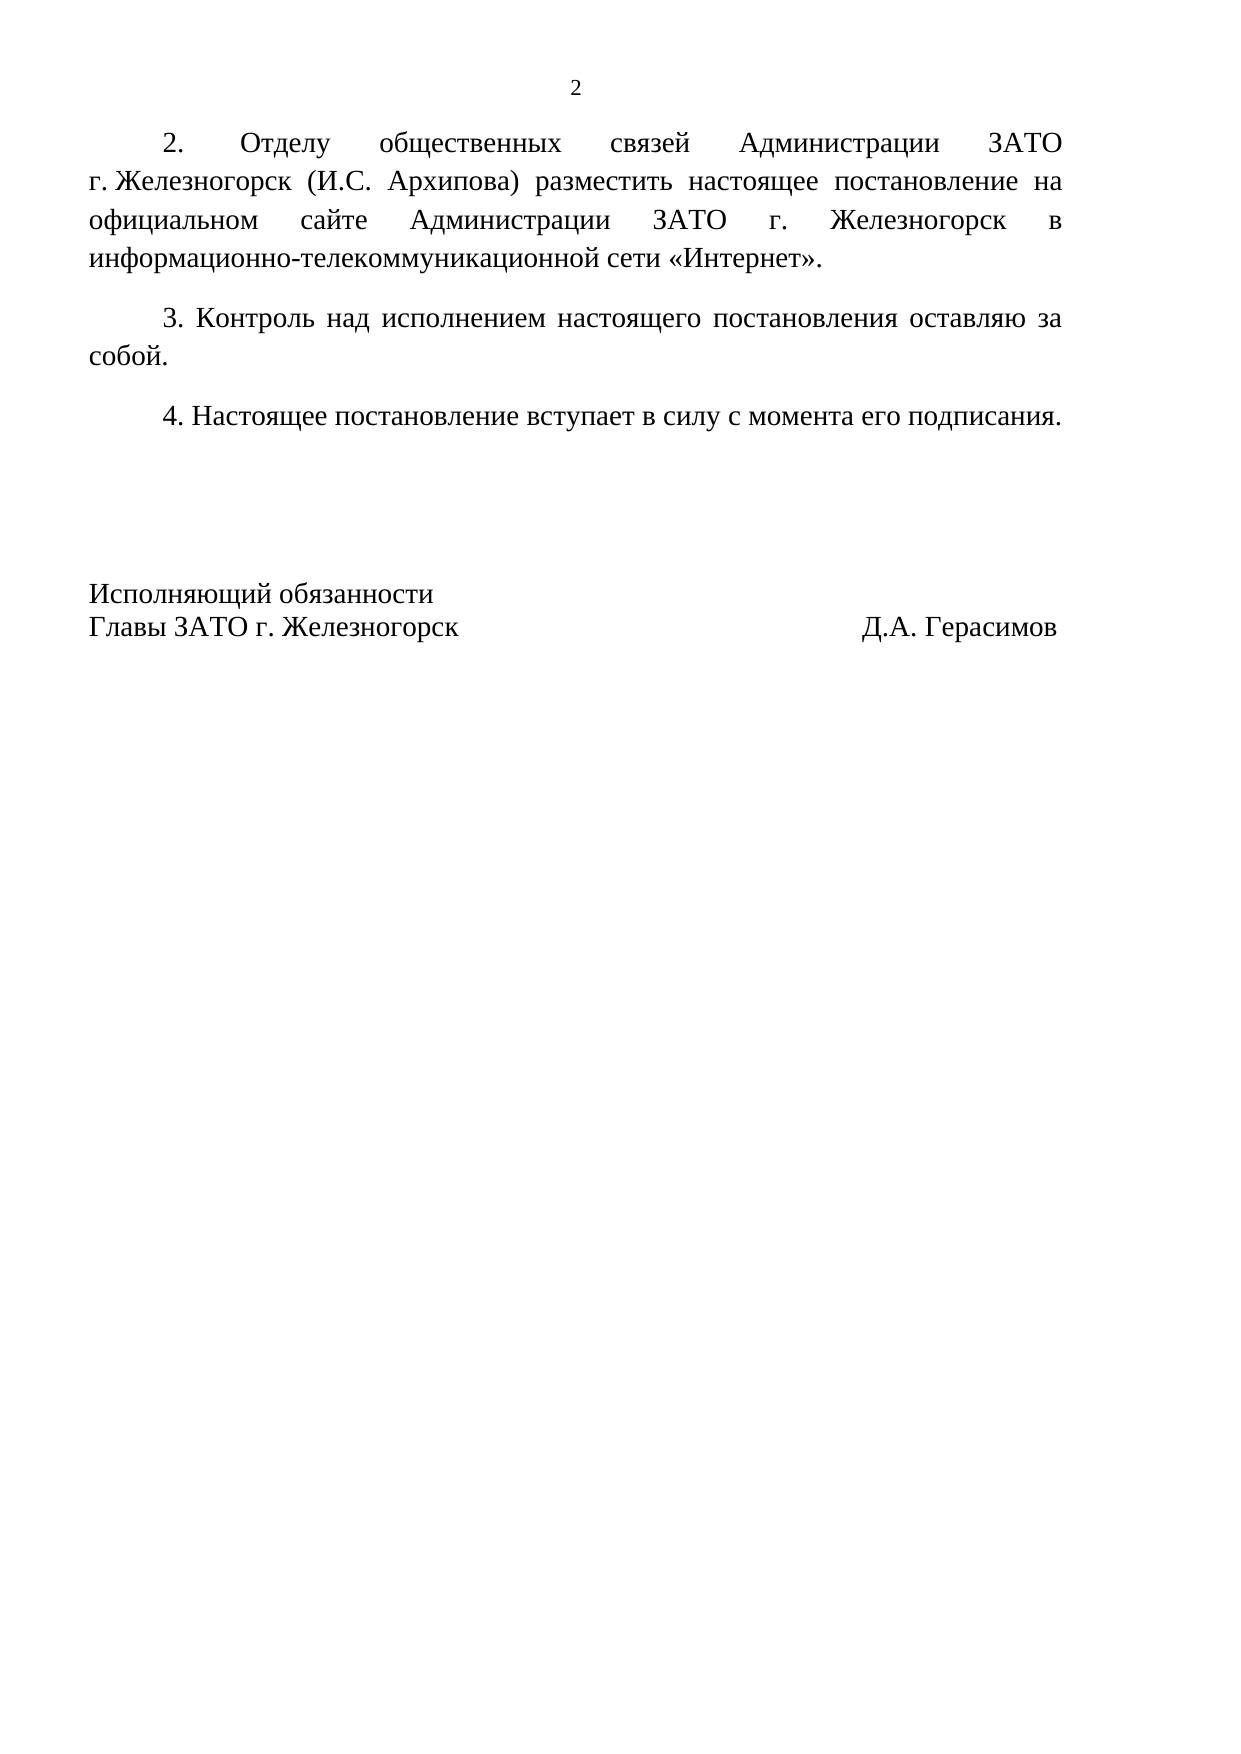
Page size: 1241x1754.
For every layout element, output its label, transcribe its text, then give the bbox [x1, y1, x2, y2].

text 4. Настоящее постановление вступает в силу с момента его подписания. [89, 398, 1063, 431]
text Исполняющий обязанности [89, 576, 1063, 609]
text 2. Отделу общественных связей Администрации ЗАТО г. Железногорск (И.С. Архипова) разместить настоящее постановление на официальном сайте Администрации ЗАТО г. Железногорск в информационно-телекоммуникационной сети «Интернет». [89, 125, 1063, 274]
text Главы ЗАТО г. Железногорск Д.А. Герасимов [89, 609, 1063, 643]
text 3. Контроль над исполнением настоящего постановления оставляю за собой. [89, 300, 1063, 372]
